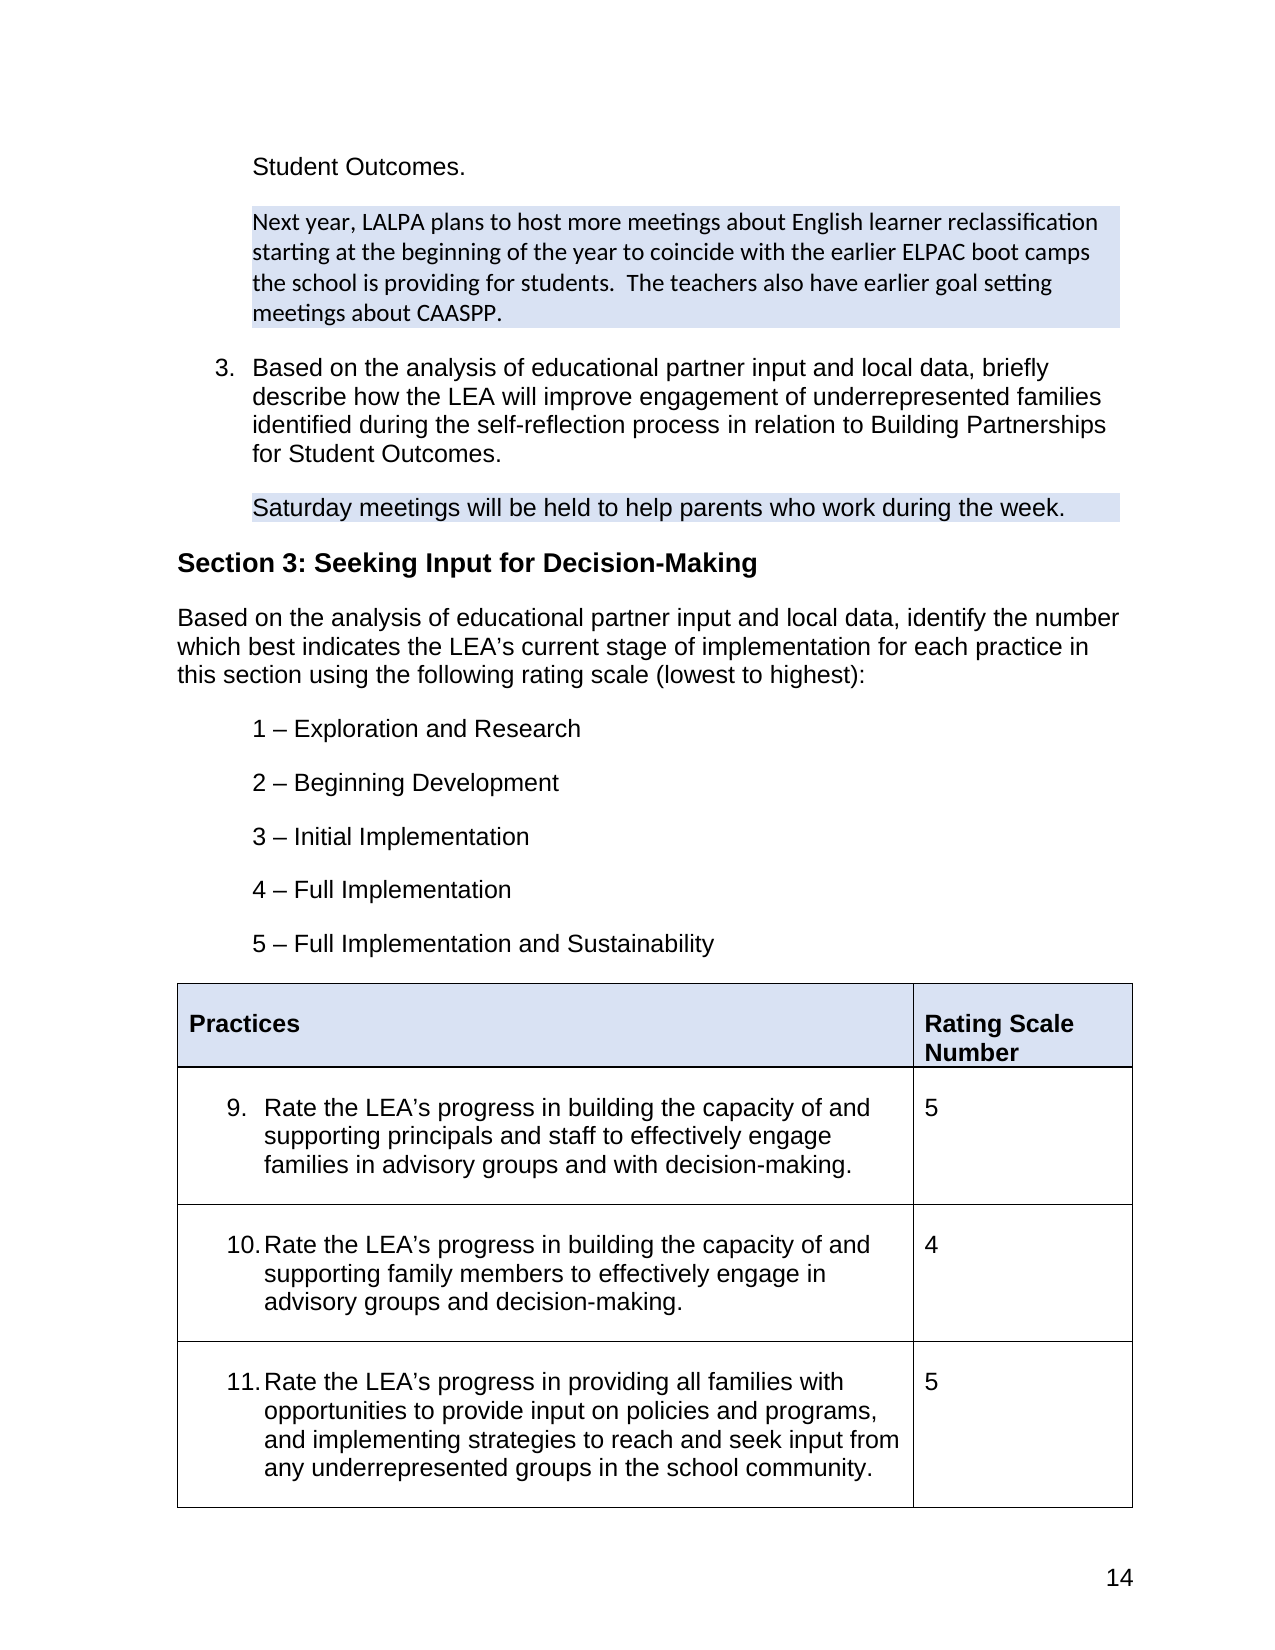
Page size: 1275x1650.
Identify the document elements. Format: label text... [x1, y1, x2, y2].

text Saturday meetings will be held to help parents who work during the week. [252, 493, 1120, 522]
text 1 – Exploration and Research [252, 714, 1133, 743]
text 4 – Full Implementation [252, 875, 1133, 904]
table_cell Rate the LEA’s progress in building the capacity of and supporting principals and staff to effectively engage families in advisory groups and with decision-making. [178, 1068, 913, 1204]
text 3 – Initial Implementation [252, 822, 1133, 850]
text 5 – Full Implementation and Sustainability [252, 929, 1133, 958]
table_cell 5 [914, 1068, 1132, 1204]
text 2 – Beginning Development [252, 768, 1133, 797]
table_header Practices [178, 984, 913, 1066]
table_cell Rate the LEA’s progress in building the capacity of and supporting family members to effectively engage in advisory groups and decision-making. [178, 1205, 913, 1341]
table_cell 4 [914, 1205, 1132, 1341]
text Next year, LALPA plans to host more meetings about English learner reclassification starting at the beginning of the year to coincide with the earlier ELPAC boot camps the school is providing for students. The teachers also have earlier goal setting meetings about CAASPP. [252, 206, 1120, 328]
list Based on the analysis of educational partner input and local data, briefly describe how the LEA will improve engagement of underrepresented families identified during the self-reflection process in relation to Building Partnerships for Student Outcomes. [214, 353, 1133, 468]
text Based on the analysis of educational partner input and local data, identify the number which best indicates the LEA’s current stage of implementation for each practice in this section using the following rating scale (lowest to highest): [177, 603, 1133, 689]
table_cell Rate the LEA’s progress in providing all families with opportunities to provide input on policies and programs, and implementing strategies to reach and seek input from any underrepresented groups in the school community. [178, 1342, 913, 1507]
table_header Rating Scale Number [914, 984, 1132, 1066]
table_cell 5 [914, 1342, 1132, 1507]
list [214, 152, 1133, 181]
subtitle Section 3: Seeking Input for Decision-Making [177, 547, 1133, 578]
